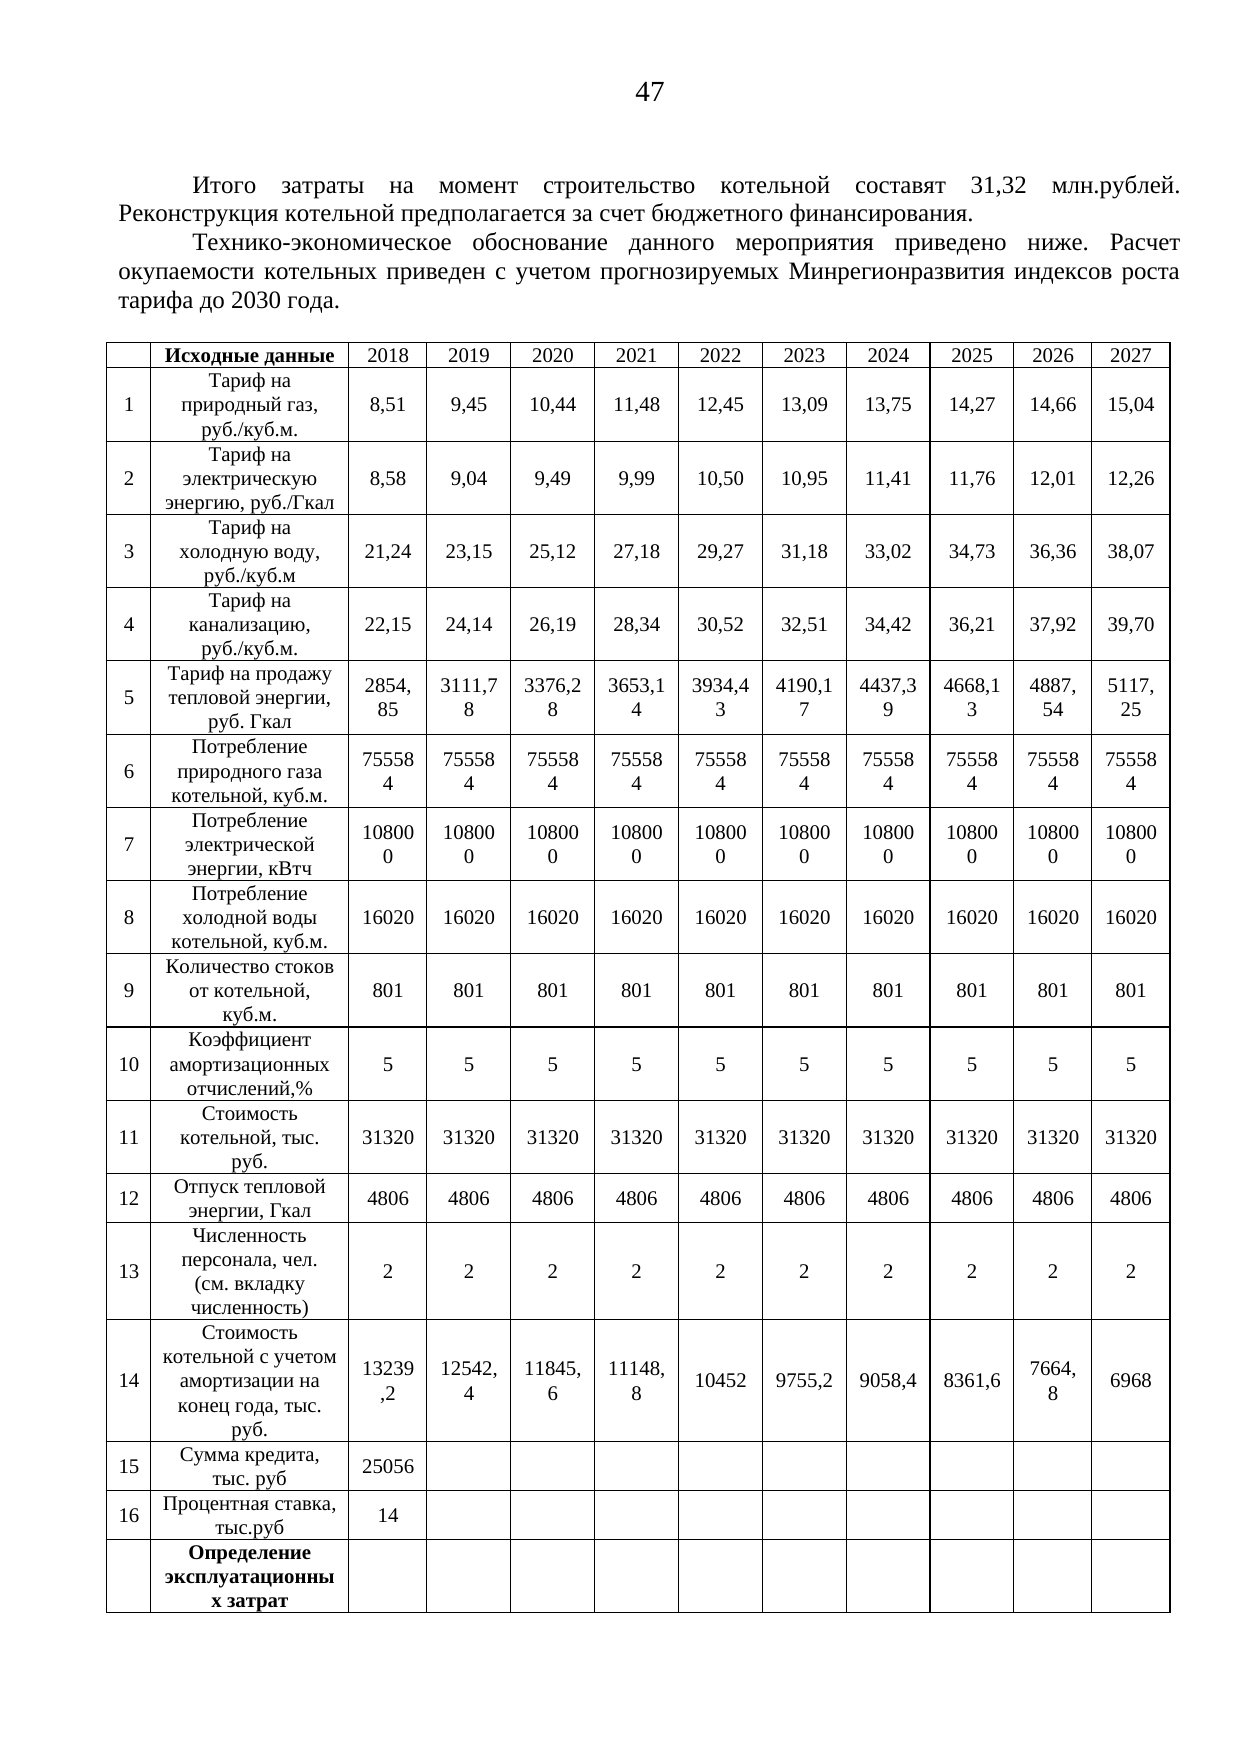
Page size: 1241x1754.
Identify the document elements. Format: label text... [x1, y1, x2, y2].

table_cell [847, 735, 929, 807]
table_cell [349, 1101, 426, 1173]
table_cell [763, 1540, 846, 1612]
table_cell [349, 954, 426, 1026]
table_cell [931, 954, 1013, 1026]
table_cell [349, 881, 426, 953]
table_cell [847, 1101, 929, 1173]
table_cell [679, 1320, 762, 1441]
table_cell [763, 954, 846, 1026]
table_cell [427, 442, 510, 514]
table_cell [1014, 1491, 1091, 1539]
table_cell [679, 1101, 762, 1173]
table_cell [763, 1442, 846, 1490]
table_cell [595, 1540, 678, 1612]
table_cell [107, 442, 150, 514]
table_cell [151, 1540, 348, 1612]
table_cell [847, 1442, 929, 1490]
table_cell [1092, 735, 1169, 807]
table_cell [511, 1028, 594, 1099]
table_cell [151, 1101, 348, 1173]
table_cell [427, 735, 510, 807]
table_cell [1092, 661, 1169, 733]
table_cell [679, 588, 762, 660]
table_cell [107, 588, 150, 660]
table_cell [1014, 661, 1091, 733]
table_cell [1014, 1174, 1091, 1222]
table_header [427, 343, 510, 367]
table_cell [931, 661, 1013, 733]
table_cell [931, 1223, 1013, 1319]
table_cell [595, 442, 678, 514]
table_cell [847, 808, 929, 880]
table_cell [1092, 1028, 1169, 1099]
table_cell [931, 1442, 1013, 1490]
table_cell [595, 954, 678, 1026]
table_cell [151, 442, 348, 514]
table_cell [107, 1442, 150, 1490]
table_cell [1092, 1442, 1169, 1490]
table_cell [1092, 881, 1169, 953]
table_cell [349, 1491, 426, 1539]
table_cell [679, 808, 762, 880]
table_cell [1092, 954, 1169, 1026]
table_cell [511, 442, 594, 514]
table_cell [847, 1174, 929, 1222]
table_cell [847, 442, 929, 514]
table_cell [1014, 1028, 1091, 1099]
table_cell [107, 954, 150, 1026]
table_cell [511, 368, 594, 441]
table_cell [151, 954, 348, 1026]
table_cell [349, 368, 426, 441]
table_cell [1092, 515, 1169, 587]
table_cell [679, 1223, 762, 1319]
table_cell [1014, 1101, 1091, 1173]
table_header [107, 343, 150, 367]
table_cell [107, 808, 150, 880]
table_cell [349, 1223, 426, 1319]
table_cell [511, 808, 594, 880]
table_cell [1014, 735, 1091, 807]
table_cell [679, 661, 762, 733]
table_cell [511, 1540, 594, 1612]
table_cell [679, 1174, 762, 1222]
text Технико-экономическое обоснование данного мероприятия приведено ниже. Расчет окупаемости котельных приведен с учетом прогнозируемых Минрегионразвития индексов роста тарифа до 2030 года. [118, 227, 1181, 313]
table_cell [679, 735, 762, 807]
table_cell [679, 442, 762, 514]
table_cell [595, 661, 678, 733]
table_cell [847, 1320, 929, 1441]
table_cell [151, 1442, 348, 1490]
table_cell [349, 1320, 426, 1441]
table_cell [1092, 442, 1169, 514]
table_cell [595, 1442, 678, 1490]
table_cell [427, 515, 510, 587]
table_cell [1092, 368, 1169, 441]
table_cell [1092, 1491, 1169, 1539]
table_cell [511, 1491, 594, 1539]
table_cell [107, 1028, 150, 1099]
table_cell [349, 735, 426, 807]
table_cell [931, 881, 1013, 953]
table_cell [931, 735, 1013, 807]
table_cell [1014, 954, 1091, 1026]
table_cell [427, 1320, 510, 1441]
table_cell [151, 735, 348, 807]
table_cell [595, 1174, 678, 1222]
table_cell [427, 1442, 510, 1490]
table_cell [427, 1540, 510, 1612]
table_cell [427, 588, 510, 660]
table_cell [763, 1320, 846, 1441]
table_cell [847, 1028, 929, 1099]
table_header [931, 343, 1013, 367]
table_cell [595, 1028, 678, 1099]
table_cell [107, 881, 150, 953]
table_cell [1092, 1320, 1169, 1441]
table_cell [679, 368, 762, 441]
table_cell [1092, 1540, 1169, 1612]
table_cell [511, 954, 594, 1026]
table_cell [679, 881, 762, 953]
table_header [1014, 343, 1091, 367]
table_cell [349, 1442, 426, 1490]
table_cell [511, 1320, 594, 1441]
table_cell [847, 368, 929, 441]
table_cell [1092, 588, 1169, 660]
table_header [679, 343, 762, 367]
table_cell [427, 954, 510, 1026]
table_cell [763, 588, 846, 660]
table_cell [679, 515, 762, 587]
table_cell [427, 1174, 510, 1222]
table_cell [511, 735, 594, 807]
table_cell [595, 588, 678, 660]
text Итого затраты на момент строительство котельной составят 31,32 млн.рублей. Реконструкция котельной предполагается за счет бюджетного финансирования. [118, 170, 1181, 227]
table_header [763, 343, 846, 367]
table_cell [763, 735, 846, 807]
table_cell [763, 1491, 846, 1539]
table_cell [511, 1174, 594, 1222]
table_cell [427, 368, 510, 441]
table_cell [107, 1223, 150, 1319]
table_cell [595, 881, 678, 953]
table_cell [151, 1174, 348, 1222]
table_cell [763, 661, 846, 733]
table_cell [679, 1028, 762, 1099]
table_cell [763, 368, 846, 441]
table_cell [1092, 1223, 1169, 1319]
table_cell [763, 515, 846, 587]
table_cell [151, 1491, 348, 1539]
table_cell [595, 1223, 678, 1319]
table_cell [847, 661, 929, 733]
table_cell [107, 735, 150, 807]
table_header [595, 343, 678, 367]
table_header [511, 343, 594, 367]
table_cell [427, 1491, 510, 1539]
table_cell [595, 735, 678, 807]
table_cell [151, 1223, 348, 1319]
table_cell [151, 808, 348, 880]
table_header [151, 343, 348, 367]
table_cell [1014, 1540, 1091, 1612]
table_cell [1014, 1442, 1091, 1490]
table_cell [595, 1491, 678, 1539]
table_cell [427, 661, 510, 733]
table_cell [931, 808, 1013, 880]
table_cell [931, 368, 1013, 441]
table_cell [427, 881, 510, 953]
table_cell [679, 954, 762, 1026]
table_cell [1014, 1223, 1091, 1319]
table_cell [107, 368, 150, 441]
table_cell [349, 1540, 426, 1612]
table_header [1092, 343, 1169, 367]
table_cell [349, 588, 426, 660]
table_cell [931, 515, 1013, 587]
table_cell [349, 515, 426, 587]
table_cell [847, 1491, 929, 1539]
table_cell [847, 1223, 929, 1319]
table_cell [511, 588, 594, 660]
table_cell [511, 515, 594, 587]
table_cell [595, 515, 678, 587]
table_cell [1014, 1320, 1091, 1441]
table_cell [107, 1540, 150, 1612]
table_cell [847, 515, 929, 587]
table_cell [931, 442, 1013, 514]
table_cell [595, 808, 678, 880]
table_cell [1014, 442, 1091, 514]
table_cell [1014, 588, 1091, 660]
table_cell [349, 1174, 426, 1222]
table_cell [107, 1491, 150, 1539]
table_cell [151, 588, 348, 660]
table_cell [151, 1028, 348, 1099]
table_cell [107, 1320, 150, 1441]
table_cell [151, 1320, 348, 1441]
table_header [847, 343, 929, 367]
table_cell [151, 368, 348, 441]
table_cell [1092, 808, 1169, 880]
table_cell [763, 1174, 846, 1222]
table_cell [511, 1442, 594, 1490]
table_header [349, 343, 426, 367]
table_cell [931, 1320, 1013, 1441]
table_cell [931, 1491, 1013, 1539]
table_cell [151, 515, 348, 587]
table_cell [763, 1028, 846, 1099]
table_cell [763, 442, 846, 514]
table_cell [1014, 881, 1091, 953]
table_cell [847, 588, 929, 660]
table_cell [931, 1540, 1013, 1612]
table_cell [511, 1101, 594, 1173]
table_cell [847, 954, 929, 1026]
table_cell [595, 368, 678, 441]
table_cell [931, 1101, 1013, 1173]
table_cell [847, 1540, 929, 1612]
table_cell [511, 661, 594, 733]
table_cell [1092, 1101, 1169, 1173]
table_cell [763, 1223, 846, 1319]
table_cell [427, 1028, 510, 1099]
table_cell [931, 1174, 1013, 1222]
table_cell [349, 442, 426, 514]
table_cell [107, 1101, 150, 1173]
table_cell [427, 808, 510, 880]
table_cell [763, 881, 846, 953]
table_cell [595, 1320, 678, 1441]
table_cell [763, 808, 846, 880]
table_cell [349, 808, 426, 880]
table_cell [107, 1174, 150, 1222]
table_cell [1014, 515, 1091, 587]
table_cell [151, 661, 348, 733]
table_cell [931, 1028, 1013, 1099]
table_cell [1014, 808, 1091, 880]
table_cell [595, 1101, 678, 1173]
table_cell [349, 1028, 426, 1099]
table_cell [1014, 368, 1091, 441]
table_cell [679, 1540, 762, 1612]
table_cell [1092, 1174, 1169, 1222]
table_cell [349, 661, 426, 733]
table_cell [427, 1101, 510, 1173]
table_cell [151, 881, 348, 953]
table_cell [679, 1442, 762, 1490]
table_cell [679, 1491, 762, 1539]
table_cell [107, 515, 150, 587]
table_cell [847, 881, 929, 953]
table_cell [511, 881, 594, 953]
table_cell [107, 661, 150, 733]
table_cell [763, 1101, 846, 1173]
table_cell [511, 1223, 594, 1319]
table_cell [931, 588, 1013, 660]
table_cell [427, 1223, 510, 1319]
